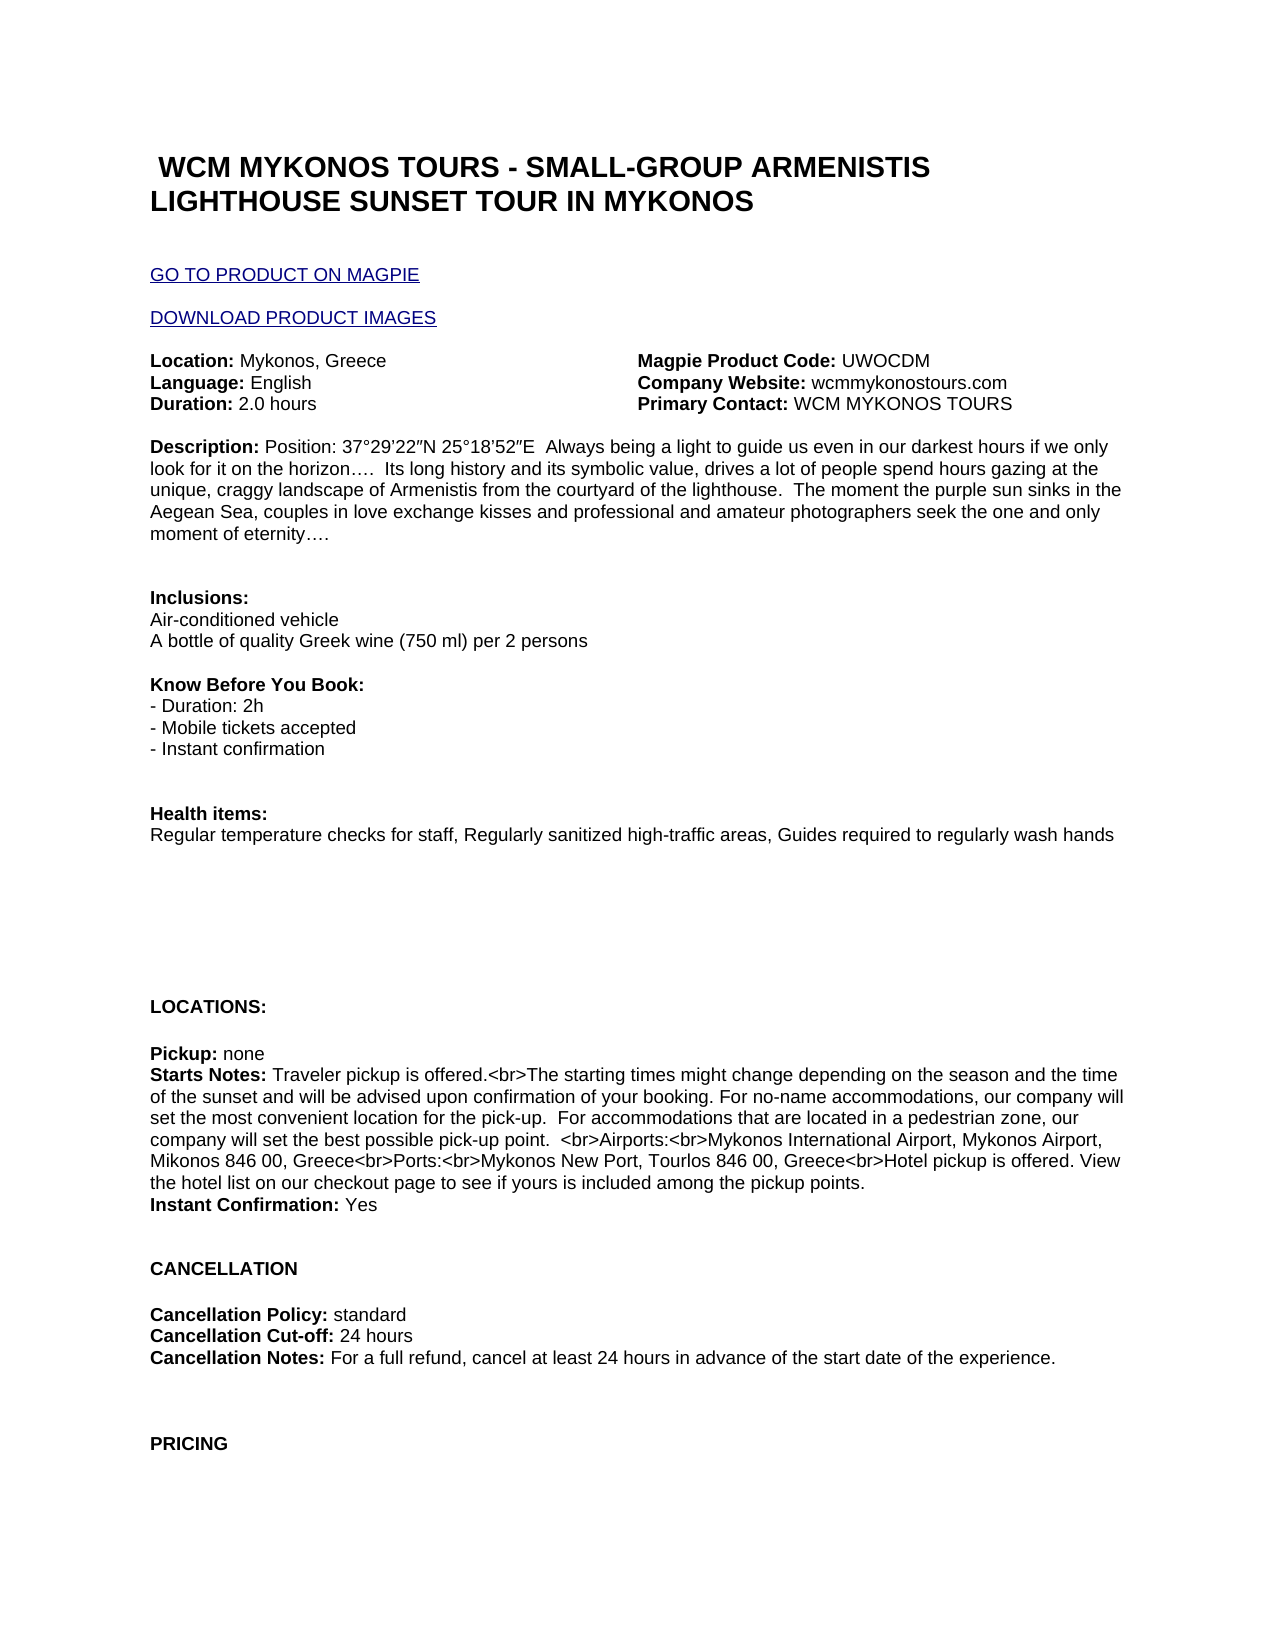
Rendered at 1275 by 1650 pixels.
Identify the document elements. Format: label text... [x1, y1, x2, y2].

subtitle Cancellation [150, 1257, 1125, 1279]
text GO TO PRODUCT ON MAGPIE [150, 264, 1125, 285]
text - Mobile tickets accepted [150, 716, 1125, 738]
text Cancellation Notes: For a full refund, cancel at least 24 hours in advance of the start date of the experience. [150, 1347, 1125, 1368]
table_header Magpie Product Code: UWOCDM Company Website: wcmmykonostours.com Primary Contact: WCM MYKONOS TOURS [626, 350, 1114, 414]
text Description: Position: 37°29’22″N 25°18’52″E Always being a light to guide us even in our darkest hours if we only look for it on the horizon…. Ιts long history and its symbolic value, drives a lot of people spend hours gazing at the unique, craggy landscape of Armenistis from the courtyard of the lighthouse. The moment the purple sun sinks in the Aegean Sea, couples in love exchange kisses and professional and amateur photographers seek the one and only moment of eternity…. [150, 436, 1125, 544]
subtitle Locations: [150, 996, 1125, 1018]
text - Instant confirmation [150, 738, 1125, 759]
text Instant Confirmation: Yes [150, 1193, 1125, 1215]
text A bottle of quality Greek wine (750 ml) per 2 persons [150, 630, 1125, 652]
table_header Location: Mykonos, Greece Language: English Duration: 2.0 hours [139, 350, 626, 414]
text Cancellation Policy: standard [150, 1304, 1125, 1325]
text DOWNLOAD PRODUCT IMAGES [150, 307, 1125, 328]
text Inclusions: [150, 587, 1125, 609]
subtitle WCM MYKONOS TOURS - Small-Group Armenistis Lighthouse Sunset Tour in Mykonos [150, 150, 1125, 217]
text Know Before You Book: [150, 673, 1125, 695]
text Pickup: none [150, 1042, 1125, 1064]
text - Duration: 2h [150, 695, 1125, 716]
text Regular temperature checks for staff, Regularly sanitized high-traffic areas, Guides required to regularly wash hands [150, 824, 1125, 846]
text Health items: [150, 803, 1125, 824]
text Cancellation Cut-off: 24 hours [150, 1325, 1125, 1347]
text Starts Notes: Traveler pickup is offered.<br>The starting times might change depending on the season and the time of the sunset and will be advised upon confirmation of your booking. For no-name accommodations, our company will set the most convenient location for the pick-up. For accommodations that are located in a pedestrian zone, our company will set the best possible pick-up point. <br>Airports:<br>Mykonos International Airport, Mykonos Airport, Mikonos 846 00, Greece<br>Ports:<br>Mykonos New Port, Tourlos 846 00, Greece<br>Hotel pickup is offered. View the hotel list on our checkout page to see if yours is included among the pickup points. [150, 1064, 1125, 1193]
subtitle Pricing [150, 1432, 1125, 1454]
text Air-conditioned vehicle [150, 609, 1125, 630]
